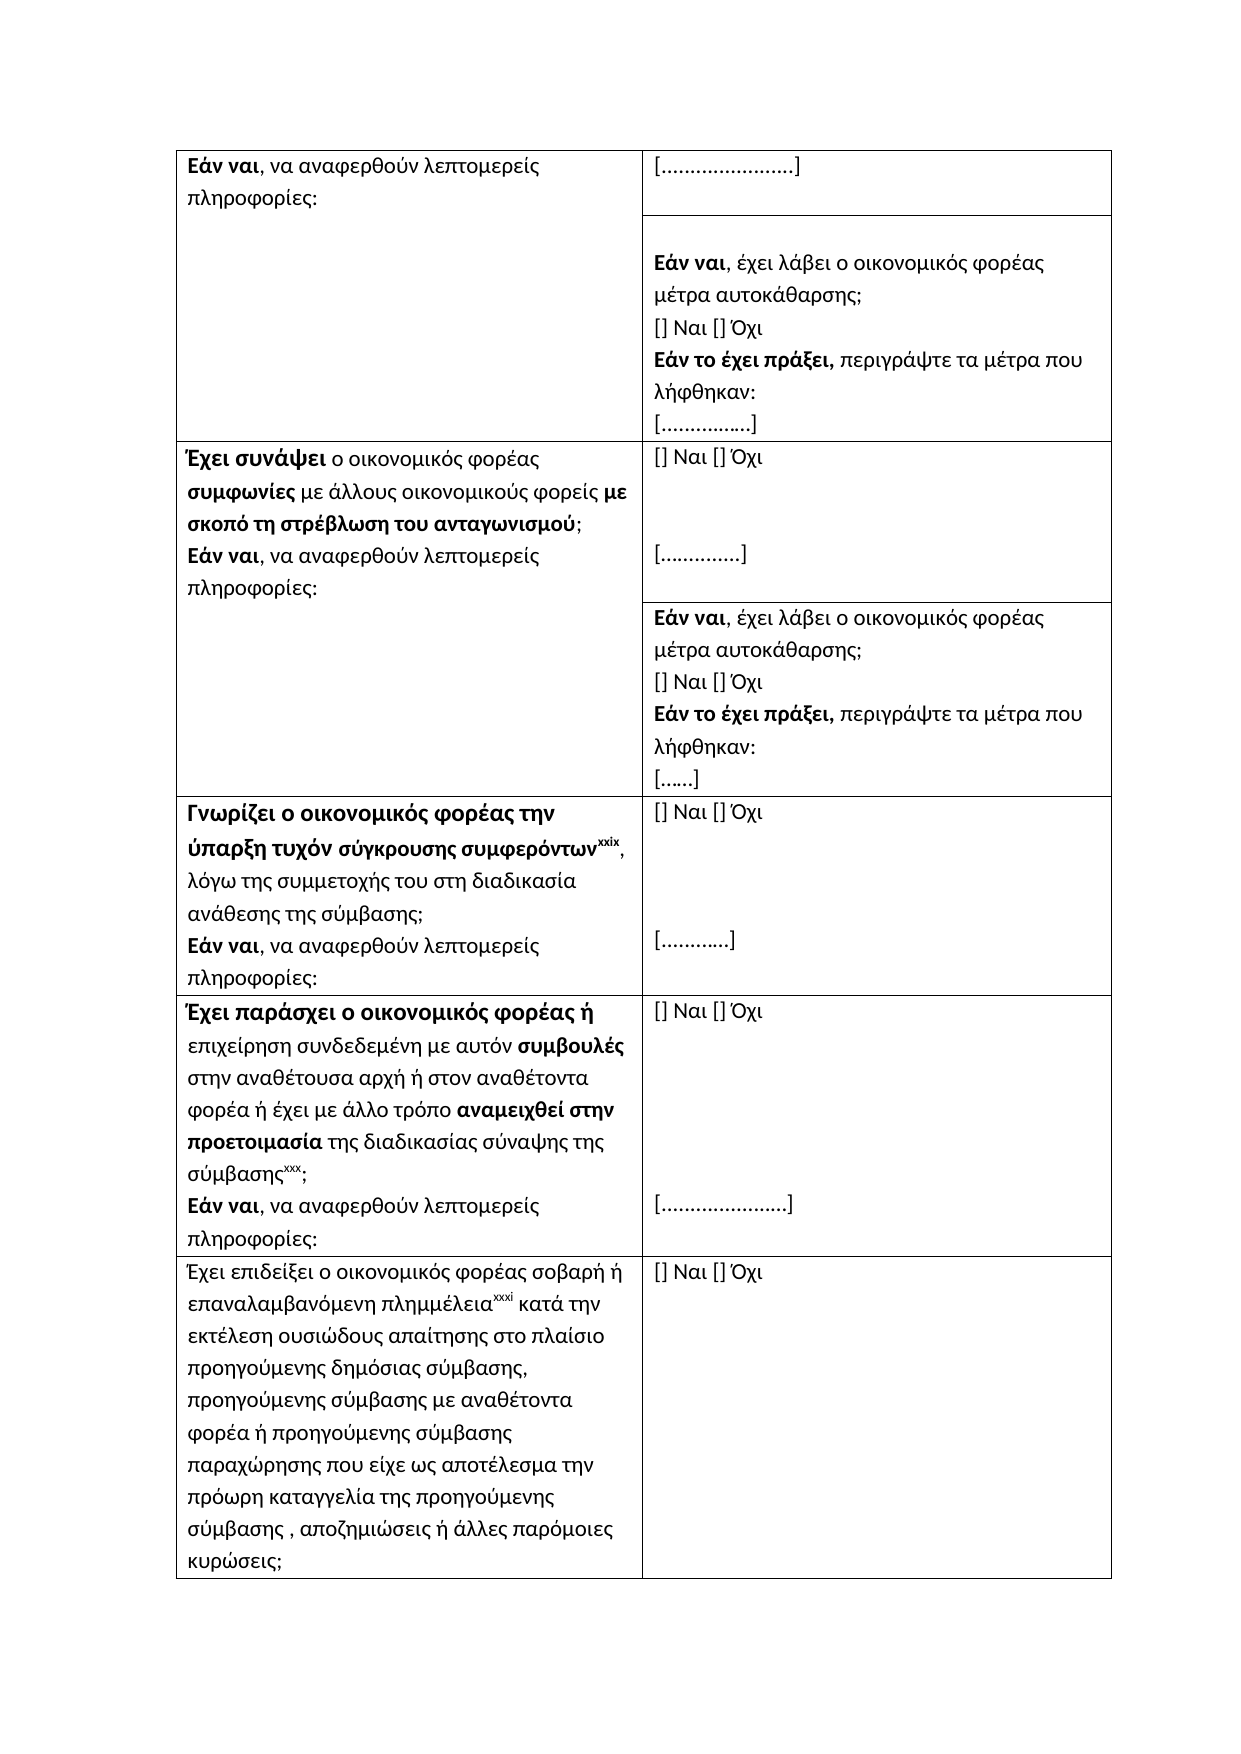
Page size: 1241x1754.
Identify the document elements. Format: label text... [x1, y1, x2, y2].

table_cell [643, 1257, 1111, 1578]
table_cell Εάν ναι, έχει λάβει ο οικονομικός φορέας μέτρα αυτοκάθαρσης; [] Ναι [] Όχι Εάν το έχει πράξει, περιγράψτε τα μέτρα που λήφθηκαν: [..........……] [643, 216, 1111, 441]
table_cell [177, 1257, 642, 1578]
table_cell Εάν ναι, έχει λάβει ο οικονομικός φορέας μέτρα αυτοκάθαρσης; [] Ναι [] Όχι Εάν το έχει πράξει, περιγράψτε τα μέτρα που λήφθηκαν: [……] [643, 603, 1111, 796]
table_cell Έχει παράσχει ο οικονομικός φορέας ή επιχείρηση συνδεδεμένη με αυτόν συμβουλές στην αναθέτουσα αρχή ή στον αναθέτοντα φορέα ή έχει με άλλο τρόπο αναμειχθεί στην προετοιμασία της διαδικασίας σύναψης της σύμβασης; Εάν ναι, να αναφερθούν λεπτομερείς πληροφορίες: [177, 996, 642, 1256]
table_cell Έχει συνάψει ο οικονομικός φορέας συμφωνίες με άλλους οικονομικούς φορείς με σκοπό τη στρέβλωση του ανταγωνισμού; Εάν ναι, να αναφερθούν λεπτομερείς πληροφορίες: [177, 442, 642, 796]
table_cell [] Ναι [] Όχι […...........] [643, 442, 1111, 602]
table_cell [177, 151, 642, 441]
table_cell Γνωρίζει ο οικονομικός φορέας την ύπαρξη τυχόν σύγκρουσης συμφερόντων, λόγω της συμμετοχής του στη διαδικασία ανάθεσης της σύμβασης; Εάν ναι, να αναφερθούν λεπτομερείς πληροφορίες: [177, 797, 642, 995]
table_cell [643, 151, 1111, 215]
table_cell [] Ναι [] Όχι [...................…] [643, 996, 1111, 1256]
table_cell [] Ναι [] Όχι [.........…] [643, 797, 1111, 995]
